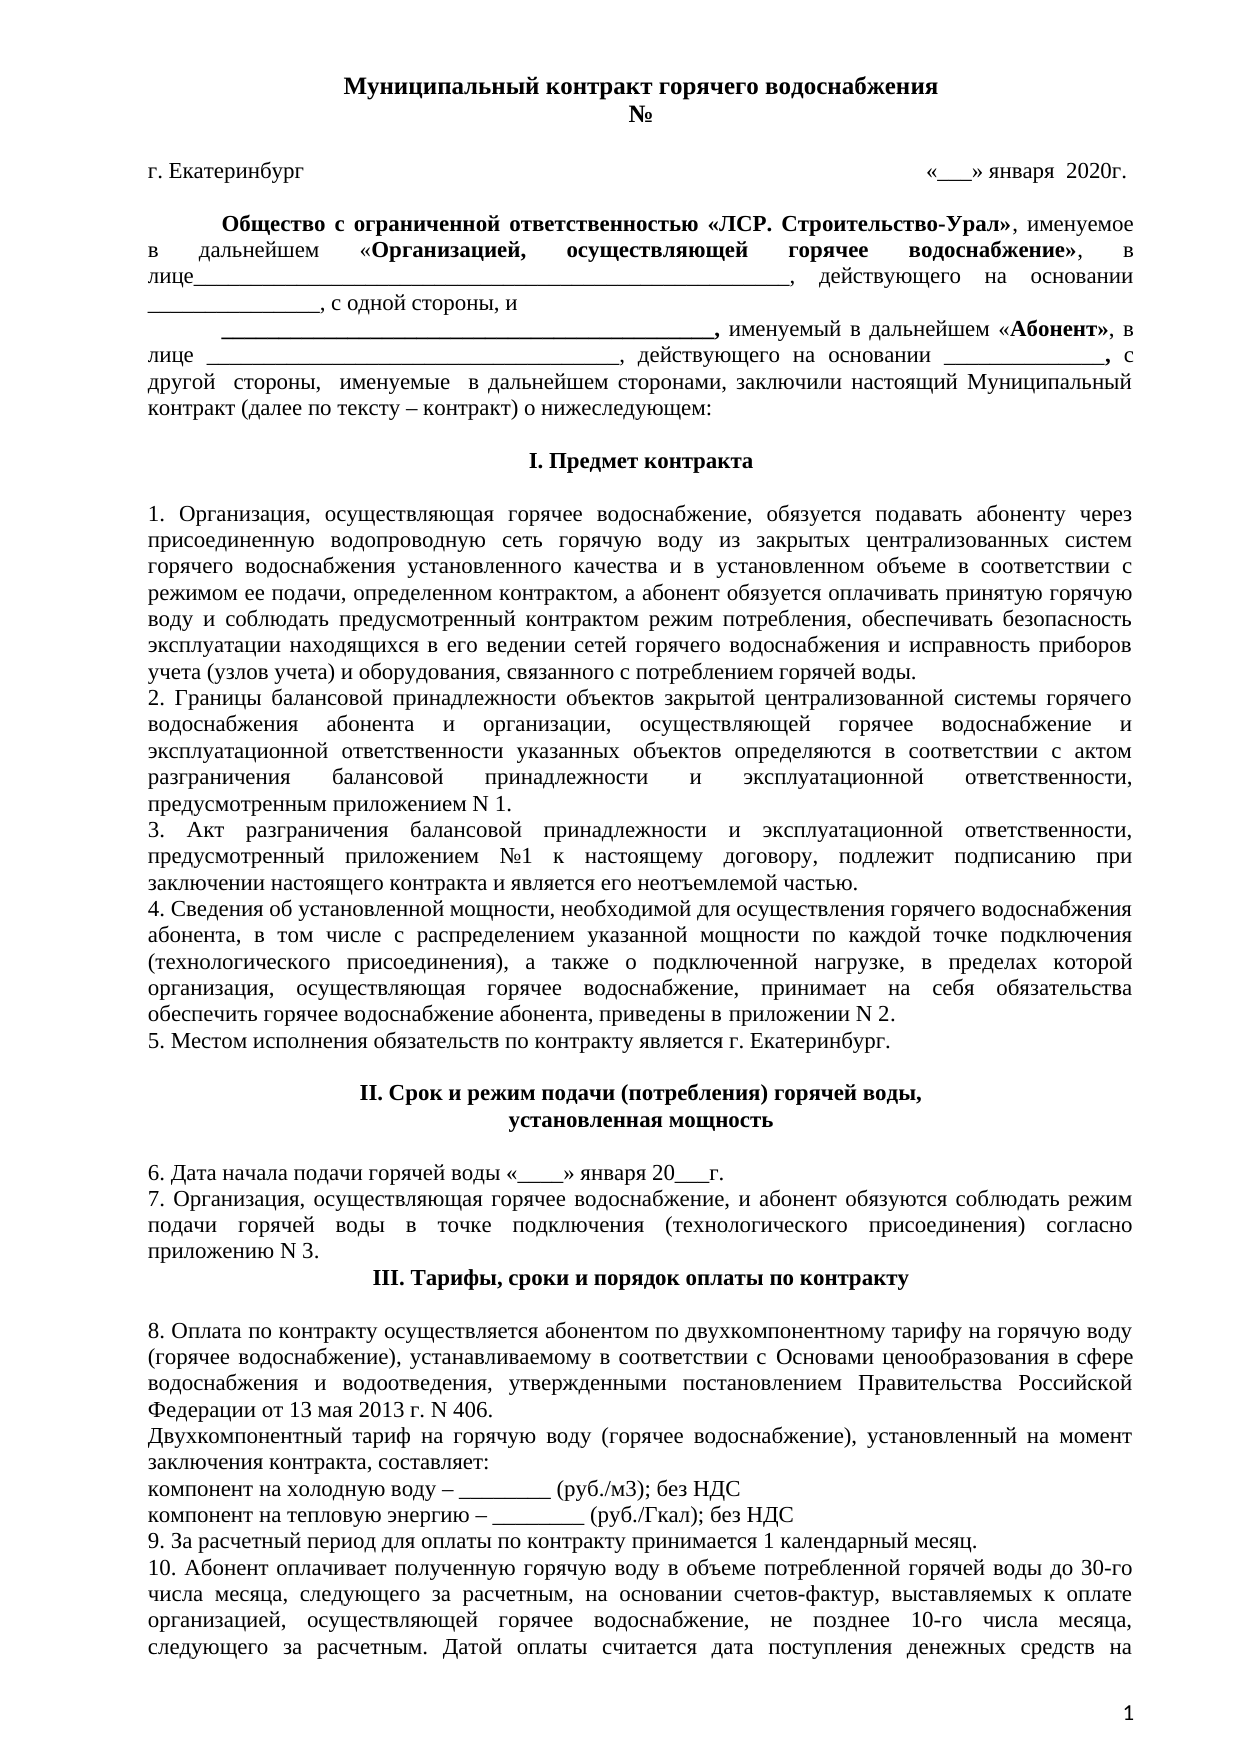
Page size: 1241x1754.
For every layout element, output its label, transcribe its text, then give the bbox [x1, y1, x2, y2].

text Двухкомпонентный тариф на горячую воду (горячее водоснабжение), установленный на момент заключения контракта, составляет: [148, 1422, 1134, 1475]
text I. Предмет контракта [148, 447, 1134, 473]
text 5. Местом исполнения обязательств по контракту является г. Екатеринбург. [148, 1027, 1134, 1053]
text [148, 1554, 1134, 1659]
text 7. Организация, осуществляющая горячее водоснабжение, и абонент обязуются соблюдать режим подачи горячей воды в точке подключения (технологического присоединения) согласно приложению N 3. [148, 1185, 1134, 1264]
text Общество с ограниченной ответственностью «ЛСР. Строительство-Урал», именуемое в дальнейшем «Организацией, осуществляющей горячее водоснабжение», в лице____________________________________________________, действующего на основании _______________, с одной стороны, и [148, 210, 1134, 315]
text 9. За расчетный период для оплаты по контракту принимается 1 календарный месяц. [148, 1527, 1134, 1554]
text 8. Оплата по контракту осуществляется абонентом по двухкомпонентному тарифу на горячую воду (горячее водоснабжение), устанавливаемому в соответствии с Основами ценообразования в сфере водоснабжения и водоотведения, утвержденными постановлением Правительства Российской Федерации от 13 мая 2013 г. N 406. [148, 1317, 1134, 1422]
text 3. Акт разграничения балансовой принадлежности и эксплуатационной ответственности, предусмотренный приложением №1 к настоящему договору, подлежит подписанию при заключении настоящего контракта и является его неотъемлемой частью. [148, 816, 1134, 895]
text ___________________________________________, именуемый в дальнейшем «Абонент», в лице ____________________________________, действующего на основании ______________, с другой стороны, именуемые в дальнейшем сторонами, заключили настоящий Муниципальный контракт (далее по тексту – контракт) о нижеследующем: [148, 315, 1134, 421]
text II. Срок и режим подачи (потребления) горячей воды, [148, 1079, 1134, 1106]
text 2. Границы балансовой принадлежности объектов закрытой централизованной системы горячего водоснабжения абонента и организации, осуществляющей горячее водоснабжение и эксплуатационной ответственности указанных объектов определяются в соответствии с актом разграничения балансовой принадлежности и эксплуатационной ответственности, предусмотренным приложением N 1. [148, 684, 1134, 816]
text III. Тарифы, сроки и порядок оплаты по контракту [148, 1264, 1134, 1290]
title Муниципальный контракт горячего водоснабжения [148, 71, 1134, 99]
text 1. Организация, осуществляющая горячее водоснабжение, обязуется подавать абоненту через присоединенную водопроводную сеть горячую воду из закрытых централизованных систем горячего водоснабжения установленного качества и в установленном объеме в соответствии с режимом ее подачи, определенном контрактом, а абонент обязуется оплачивать принятую горячую воду и соблюдать предусмотренный контрактом режим потребления, обеспечивать безопасность эксплуатации находящихся в его ведении сетей горячего водоснабжения и исправность приборов учета (узлов учета) и оборудования, связанного с потреблением горячей воды. [148, 500, 1134, 684]
text компонент на холодную воду – ________ (руб./м3); без НДС [148, 1475, 1134, 1501]
text 6. Дата начала подачи горячей воды «____» января 20___г. [148, 1158, 1134, 1185]
text г. Екатеринбург «___» января 2020г. [148, 157, 1134, 183]
text установленная мощность [148, 1106, 1134, 1132]
text компонент на тепловую энергию – ________ (руб./Гкал); без НДС [148, 1501, 1134, 1527]
title № [148, 99, 1134, 128]
text 4. Сведения об установленной мощности, необходимой для осуществления горячего водоснабжения абонента, в том числе с распределением указанной мощности по каждой точке подключения (технологического присоединения), а также о подключенной нагрузке, в пределах которой организация, осуществляющая горячее водоснабжение, принимает на себя обязательства обеспечить горячее водоснабжение абонента, приведены в приложении N 2. [148, 895, 1134, 1027]
